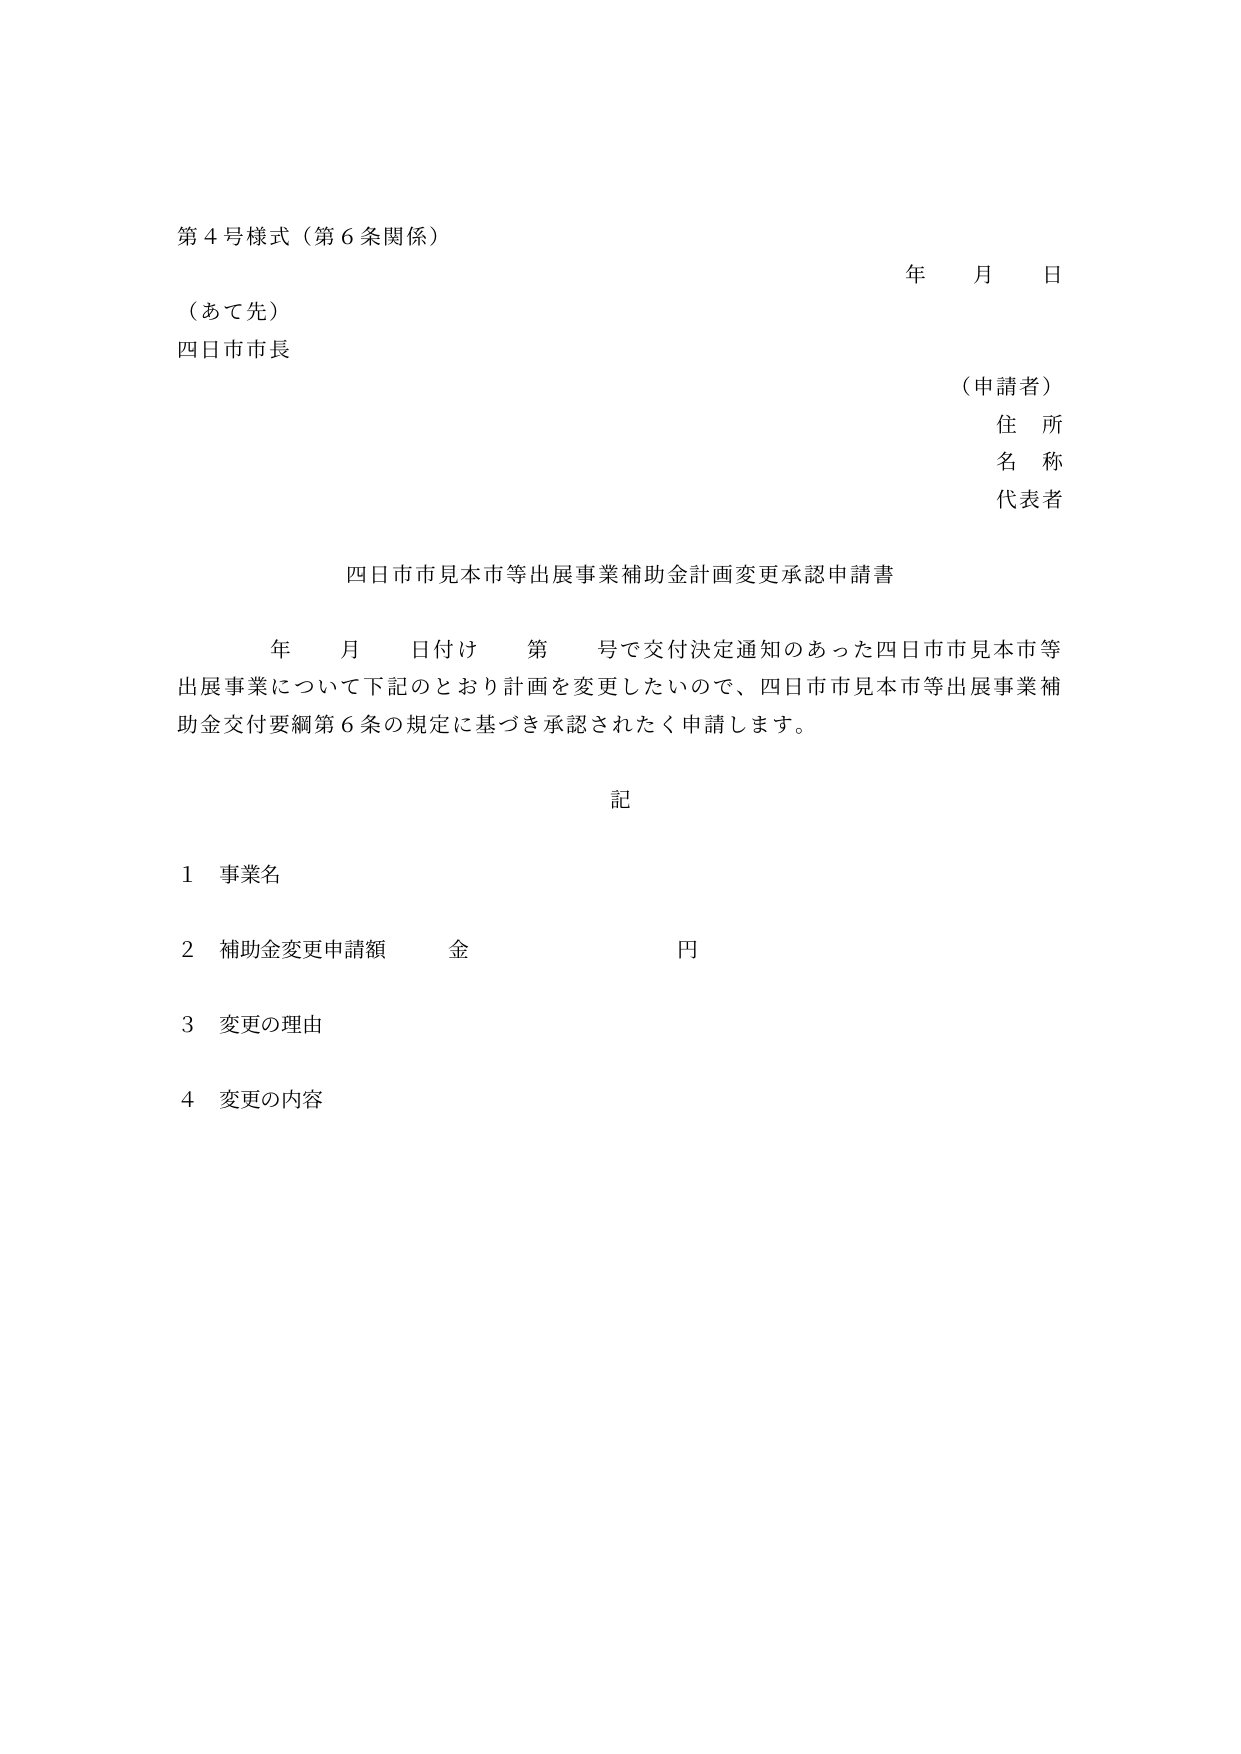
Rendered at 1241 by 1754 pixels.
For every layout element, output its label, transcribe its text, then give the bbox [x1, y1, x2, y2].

text 年 月 日付け 第 号で交付決定通知のあった四日市市見本市等出展事業について下記のとおり計画を変更したいので、四日市市見本市等出展事業補助金交付要綱第６条の規定に基づき承認されたく申請します。 [177, 629, 1063, 742]
text 代表者 [177, 479, 1063, 517]
text ４ 変更の内容 [177, 1079, 1063, 1117]
subtitle 記 [177, 779, 1063, 817]
text 四日市市見本市等出展事業補助金計画変更承認申請書 [177, 554, 1063, 592]
text ３ 変更の理由 [177, 1004, 1063, 1042]
text （あて先） [177, 292, 1063, 329]
text 第４号様式（第６条関係） [177, 217, 1063, 254]
text ２ 補助金変更申請額 金 円 [177, 929, 1063, 967]
text 四日市市長 [177, 329, 1063, 367]
text １ 事業名 [177, 854, 1063, 892]
text （申請者） [177, 367, 1063, 404]
text 年 月 日 [177, 254, 1063, 292]
text 名 称 [177, 442, 1063, 479]
text 住 所 [177, 404, 1063, 442]
